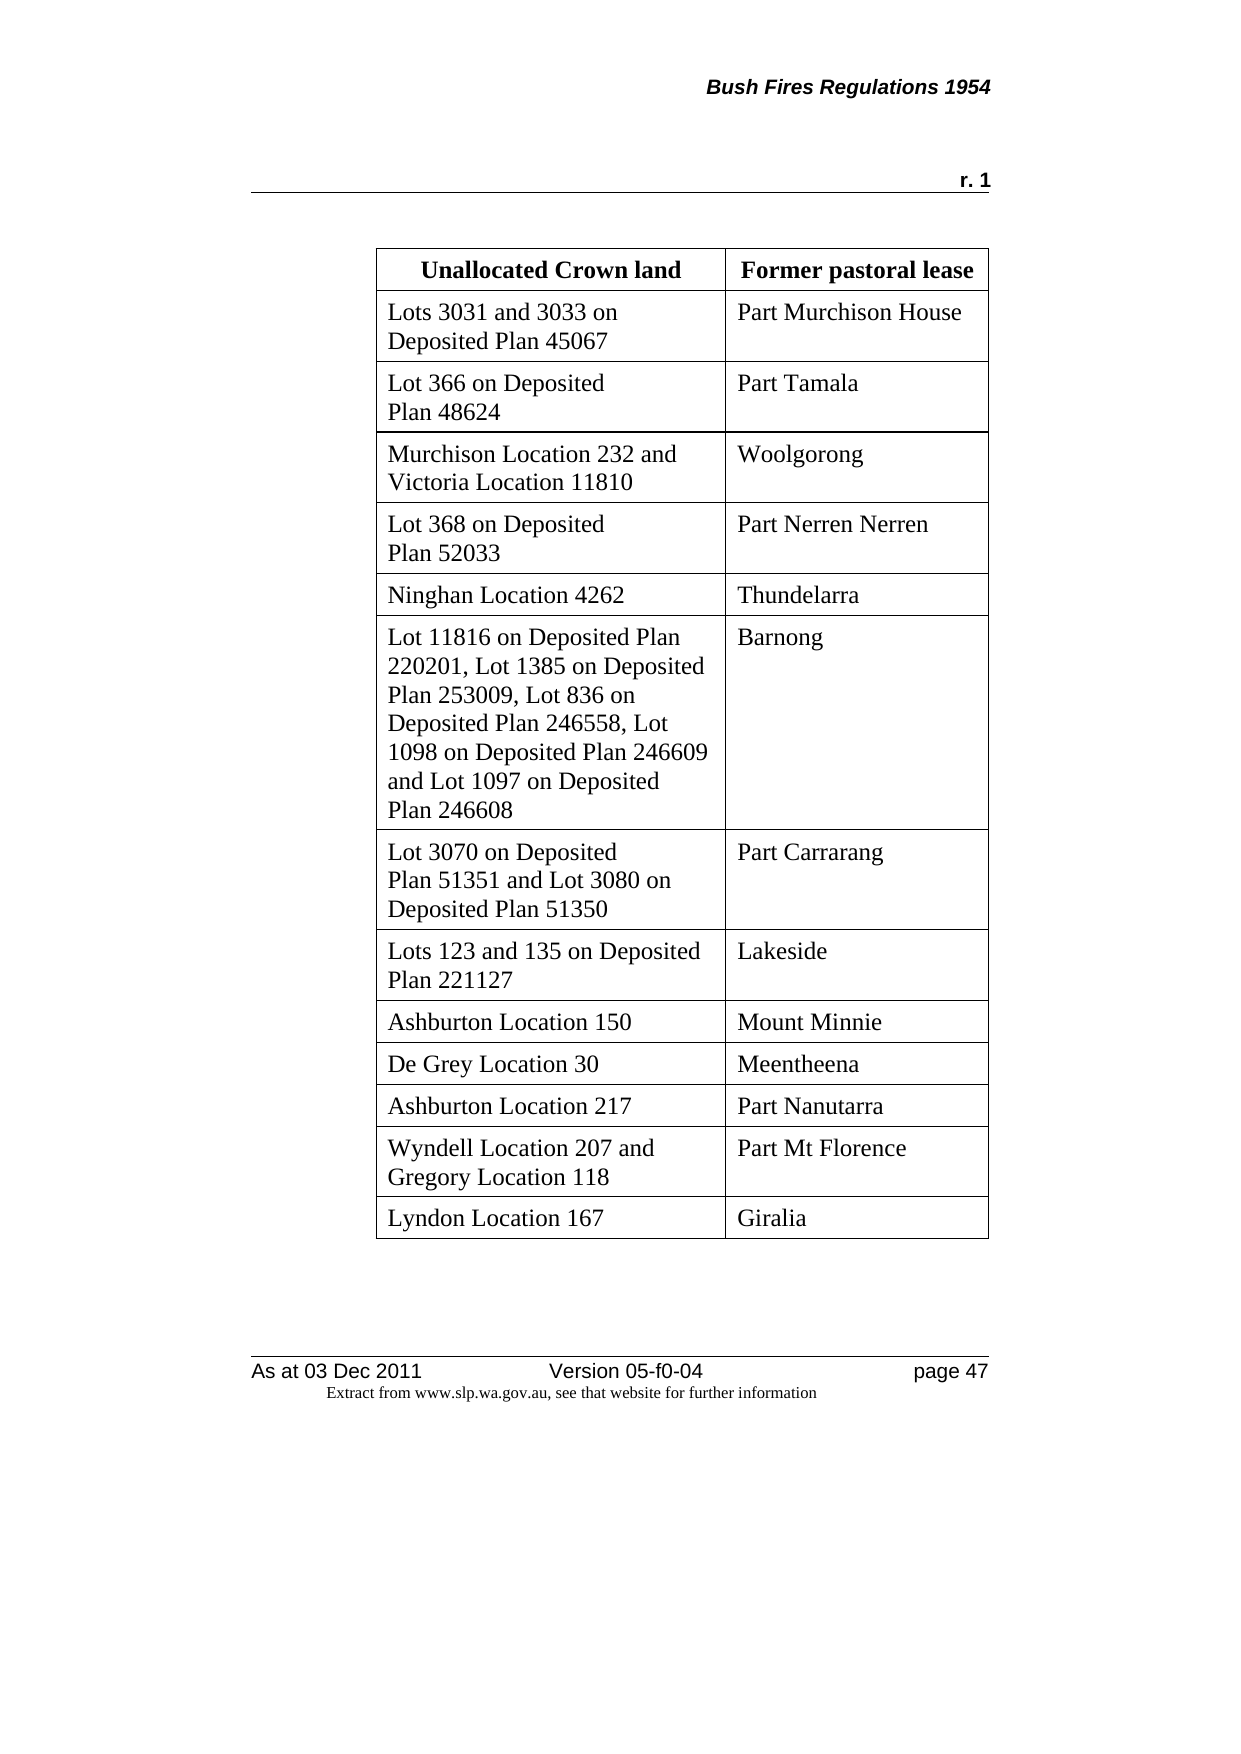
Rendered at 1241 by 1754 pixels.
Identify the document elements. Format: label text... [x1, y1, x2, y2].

table_cell Wyndell Location 207 and Gregory Location 118 [377, 1127, 725, 1196]
table_cell Part Nerren Nerren [726, 503, 988, 573]
table_cell Part Murchison House [726, 291, 988, 361]
table_cell De Grey Location 30 [377, 1043, 725, 1083]
table_cell 368 on Deposited Plan 52033 [377, 503, 725, 573]
table_header Unallocated Crown land [377, 249, 725, 290]
table_cell Thundelarra [726, 574, 988, 615]
table_cell Giralia [726, 1197, 988, 1238]
table_cell Barnong [726, 616, 988, 829]
table_cell Part Nanutarra [726, 1085, 988, 1126]
table_cell Ninghan Location 4262 [377, 574, 725, 615]
table_cell [726, 930, 988, 999]
table_cell Lot 3070 on Deposited Plan 51351 and 3080 on Deposited Plan 51350 [377, 830, 725, 929]
table_cell Lots 123 and 135 on Deposited Plan 221127 [377, 930, 725, 999]
table_cell Part Carrarang [726, 830, 988, 929]
table_cell Meentheena [726, 1043, 988, 1083]
table_cell Ashburton Location 150 [377, 1001, 725, 1042]
table_cell Lots 3031 and 3033 on Deposited Plan 45067 [377, 291, 725, 361]
table_cell [726, 1001, 988, 1042]
table_cell Part Mt Florence [726, 1127, 988, 1196]
table_header Former pastoral lease [726, 249, 988, 290]
table_cell Woolgorong [726, 433, 988, 502]
table_cell Ashburton Location 217 [377, 1085, 725, 1126]
table_cell 366 on Deposited Plan 48624 [377, 362, 725, 431]
table_cell Murchison Location 232 and Location 11810 [377, 433, 725, 502]
table_cell Part Tamala [726, 362, 988, 431]
table_cell Lot 11816 on Deposited Plan 220201, Lot 1385 on Deposited Plan 253009, Lot 836 on Deposited Plan 246558, Lot 1098 on Deposited Plan 246609 and 1097 on Deposited Plan 246608 [377, 616, 725, 829]
table_cell Lyndon Location 167 [377, 1197, 725, 1238]
